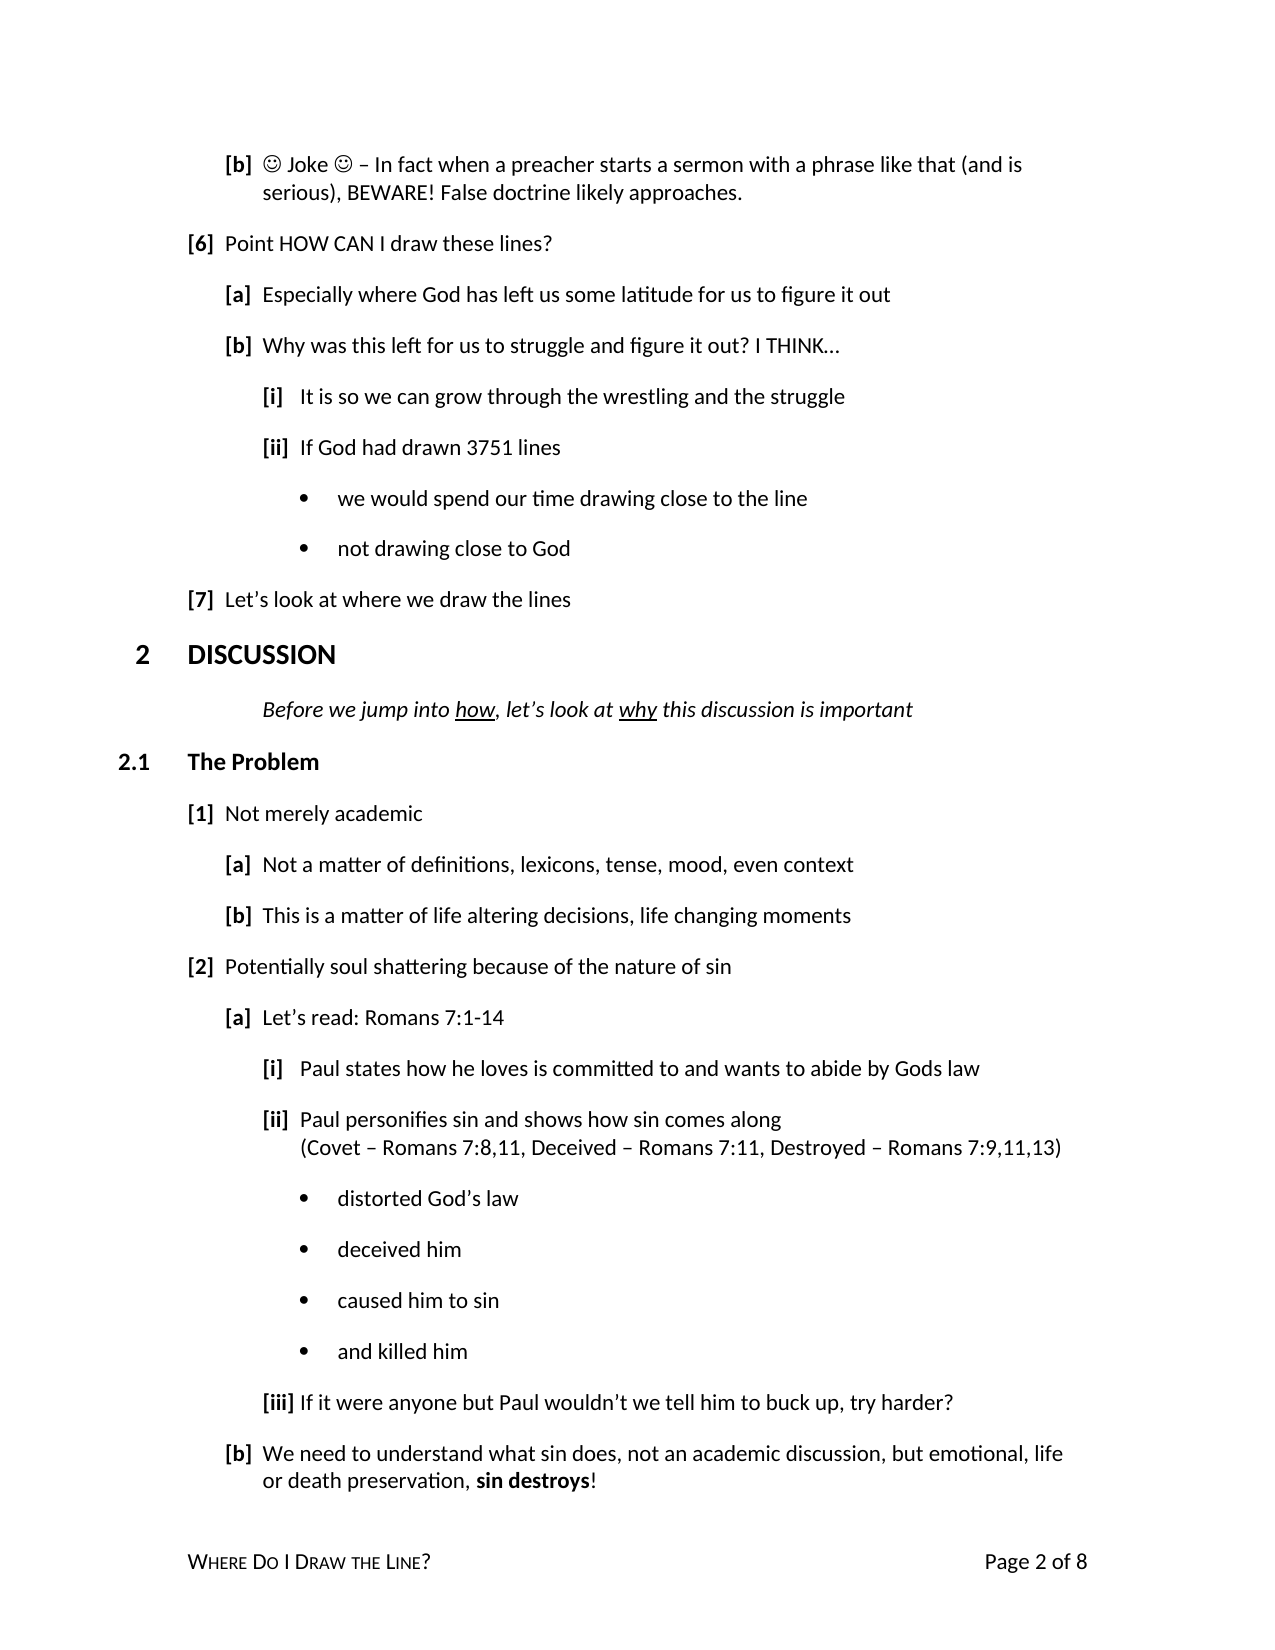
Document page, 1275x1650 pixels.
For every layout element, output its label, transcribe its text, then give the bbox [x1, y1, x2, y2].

text Point HOW CAN I draw these lines? [187, 229, 1087, 257]
text Why was this left for us to struggle and figure it out? I THINK… [225, 331, 1087, 359]
text Let’s read: Romans 7:1-14 [225, 1003, 1087, 1031]
text Paul states how he loves is committed to and wants to abide by Gods law [262, 1054, 1087, 1082]
text deceived him [300, 1235, 1087, 1263]
text Potentially soul shattering because of the nature of sin [187, 952, 1087, 980]
text This is a matter of life altering decisions, life changing moments [225, 901, 1087, 929]
text It is so we can grow through the wrestling and the struggle [262, 382, 1087, 410]
text Not a matter of definitions, lexicons, tense, mood, even context [225, 850, 1087, 878]
text Discussion [150, 636, 1087, 672]
text Especially where God has left us some latitude for us to figure it out [225, 280, 1087, 308]
list The Problem [150, 746, 1087, 776]
text Paul personifies sin and shows how sin comes along (Covet – Romans 7:8,11, Deceived – Romans 7:11, Destroyed – Romans 7:9,11,13) [262, 1105, 1087, 1161]
text If it were anyone but Paul wouldn’t we tell him to buck up, try harder? [262, 1388, 1087, 1416]
text Joke – In fact when a preacher starts a sermon with a phrase like that (and is serious), BEWARE! False doctrine likely approaches. [225, 150, 1087, 206]
text Not merely academic [187, 799, 1087, 827]
text Before we jump into how, let’s look at why this discussion is important [187, 695, 1087, 723]
text not drawing close to God [300, 534, 1087, 563]
text If God had drawn 3751 lines [262, 433, 1087, 461]
text we would spend our time drawing close to the line [300, 484, 1087, 512]
text Let’s look at where we draw the lines [187, 586, 1087, 613]
text distorted God’s law [300, 1184, 1087, 1212]
text We need to understand what sin does, not an academic discussion, but emotional, life or death preservation, sin destroys! [225, 1439, 1087, 1495]
text caused him to sin [300, 1286, 1087, 1314]
text and killed him [300, 1337, 1087, 1365]
